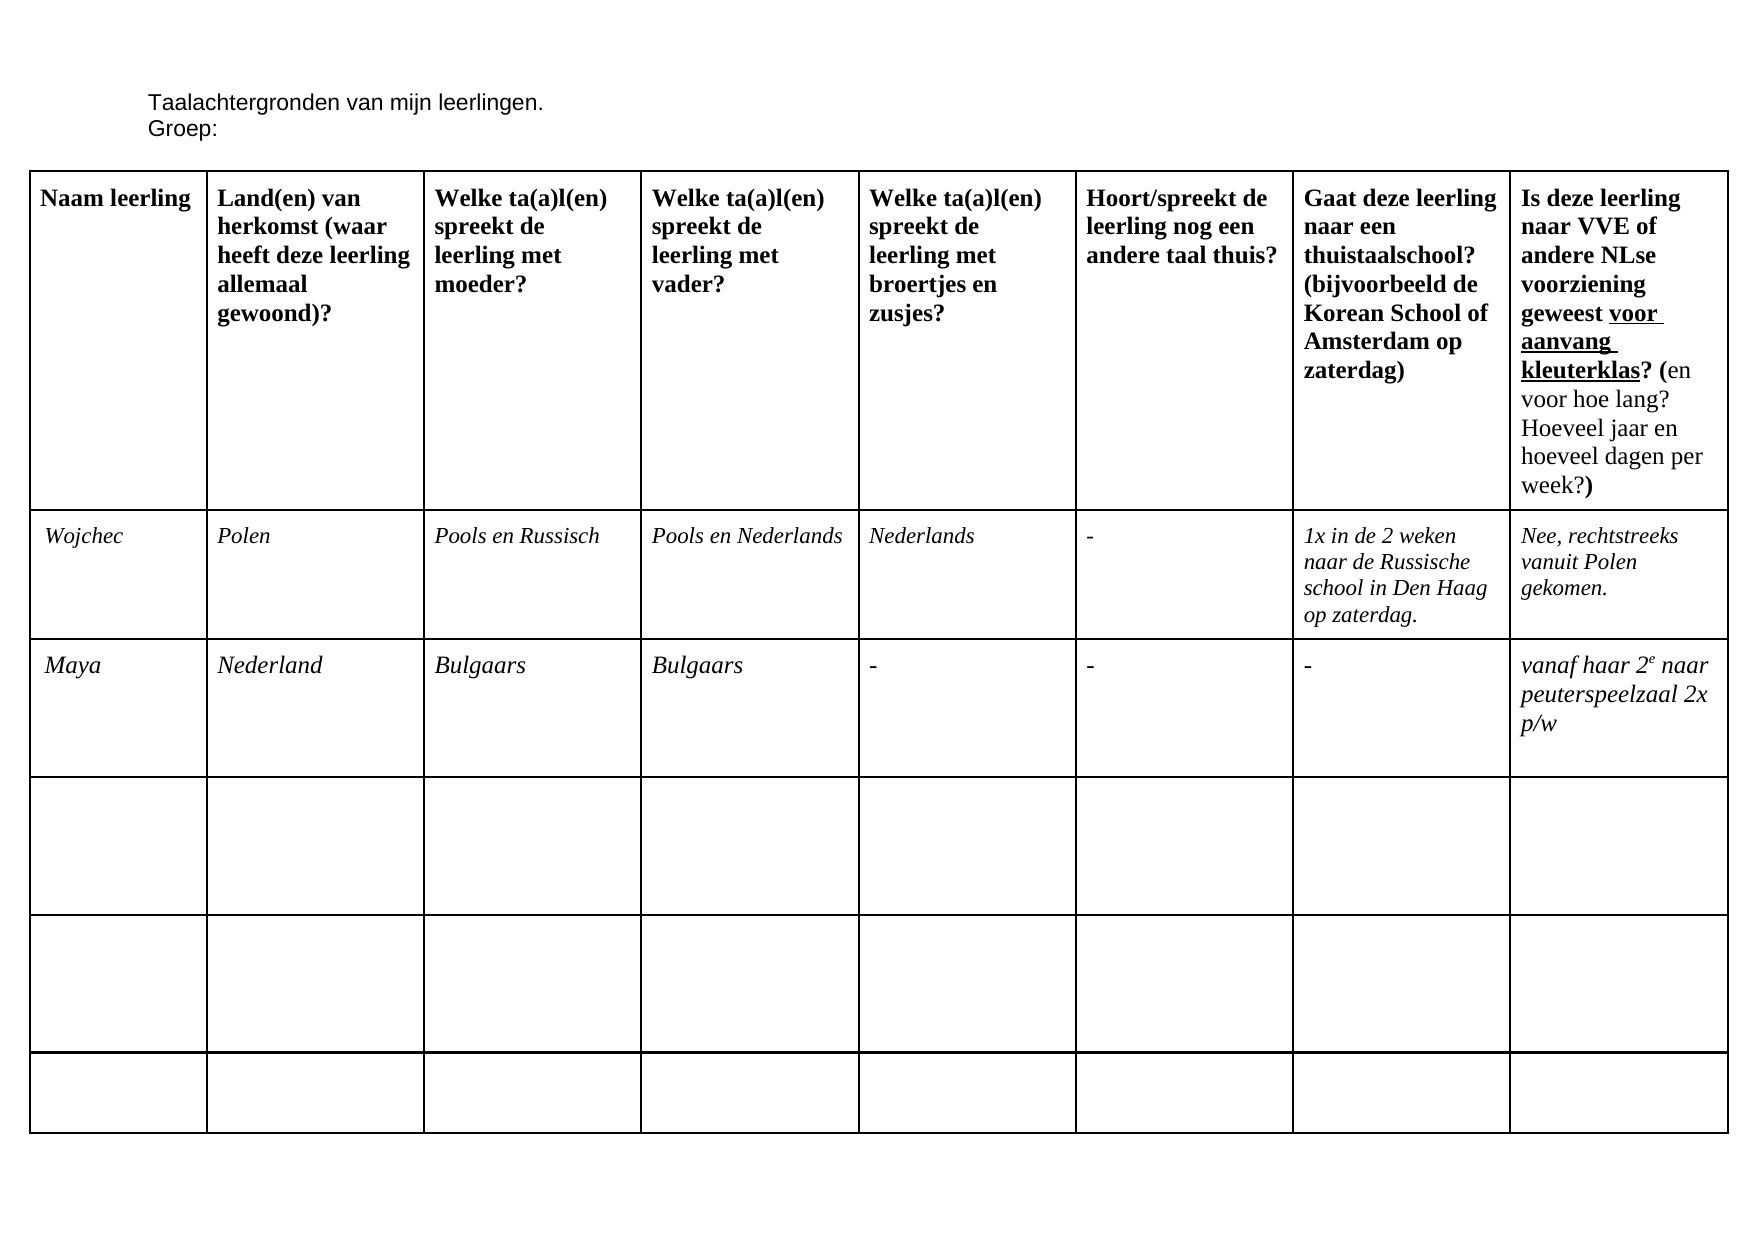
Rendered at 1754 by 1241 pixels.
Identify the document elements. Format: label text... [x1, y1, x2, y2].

table_cell [1077, 778, 1292, 913]
table_cell - [860, 640, 1075, 776]
table_header Naam leerling [31, 172, 206, 509]
table_cell - [1294, 640, 1509, 776]
table_header Gaat deze leerling naar een thuistaalschool? (bijvoorbeeld de Korean School of Amsterdam op zaterdag) [1294, 172, 1509, 509]
table_cell [1511, 778, 1727, 913]
table_cell [208, 1054, 423, 1132]
table_cell 1x in de 2 weken naar de Russische school in Den Haag op zaterdag. [1294, 511, 1509, 638]
table_cell - [1077, 640, 1292, 776]
table_cell [1294, 1054, 1509, 1132]
table_cell [860, 1054, 1075, 1132]
table_cell [425, 1054, 640, 1132]
table_cell [425, 916, 640, 1051]
table_cell Maya [31, 640, 206, 776]
table_header Is deze leerling naar VVE of andere NLse voorziening geweest voor aanvang kleuterklas? (en voor hoe lang? Hoeveel jaar en hoeveel dagen per week?) [1511, 172, 1727, 509]
table_header Land(en) van herkomst (waar heeft deze leerling allemaal gewoond)? [208, 172, 423, 509]
table_cell Wojchec [31, 511, 206, 638]
table_cell Pools en Nederlands [642, 511, 858, 638]
table_cell Pools en Russisch [425, 511, 640, 638]
table_cell [31, 778, 206, 913]
table_cell [31, 916, 206, 1051]
table_cell [208, 778, 423, 913]
table_cell - [1077, 511, 1292, 638]
table_header Hoort/spreekt de leerling nog een andere taal thuis? [1077, 172, 1292, 509]
table_cell [860, 778, 1075, 913]
table_cell [1294, 778, 1509, 913]
table_cell [1294, 916, 1509, 1051]
table_cell Bulgaars [642, 640, 858, 776]
table_cell [208, 916, 423, 1051]
table_cell [860, 916, 1075, 1051]
table_cell [425, 778, 640, 913]
text Groep: [148, 115, 1606, 141]
table_cell Nee, rechtstreeks vanuit Polen gekomen. [1511, 511, 1727, 638]
table_header Welke ta(a)l(en) spreekt de leerling met moeder? [425, 172, 640, 509]
table_cell Nederlands [860, 511, 1075, 638]
table_cell [642, 1054, 858, 1132]
table_cell Nederland [208, 640, 423, 776]
table_cell [1511, 1054, 1727, 1132]
table_cell [1077, 1054, 1292, 1132]
table_cell Polen [208, 511, 423, 638]
table_cell [1077, 916, 1292, 1051]
table_header Welke ta(a)l(en) spreekt de leerling met broertjes en zusjes? [860, 172, 1075, 509]
table_cell Bulgaars [425, 640, 640, 776]
text Taalachtergronden van mijn leerlingen. [148, 89, 1606, 115]
table_cell vanaf haar 2e naar peuterspeelzaal 2x p/w [1511, 640, 1727, 776]
table_cell [1511, 916, 1727, 1051]
table_cell [642, 778, 858, 913]
table_cell [31, 1054, 206, 1132]
table_cell [642, 916, 858, 1051]
table_header Welke ta(a)l(en) spreekt de leerling met vader? [642, 172, 858, 509]
